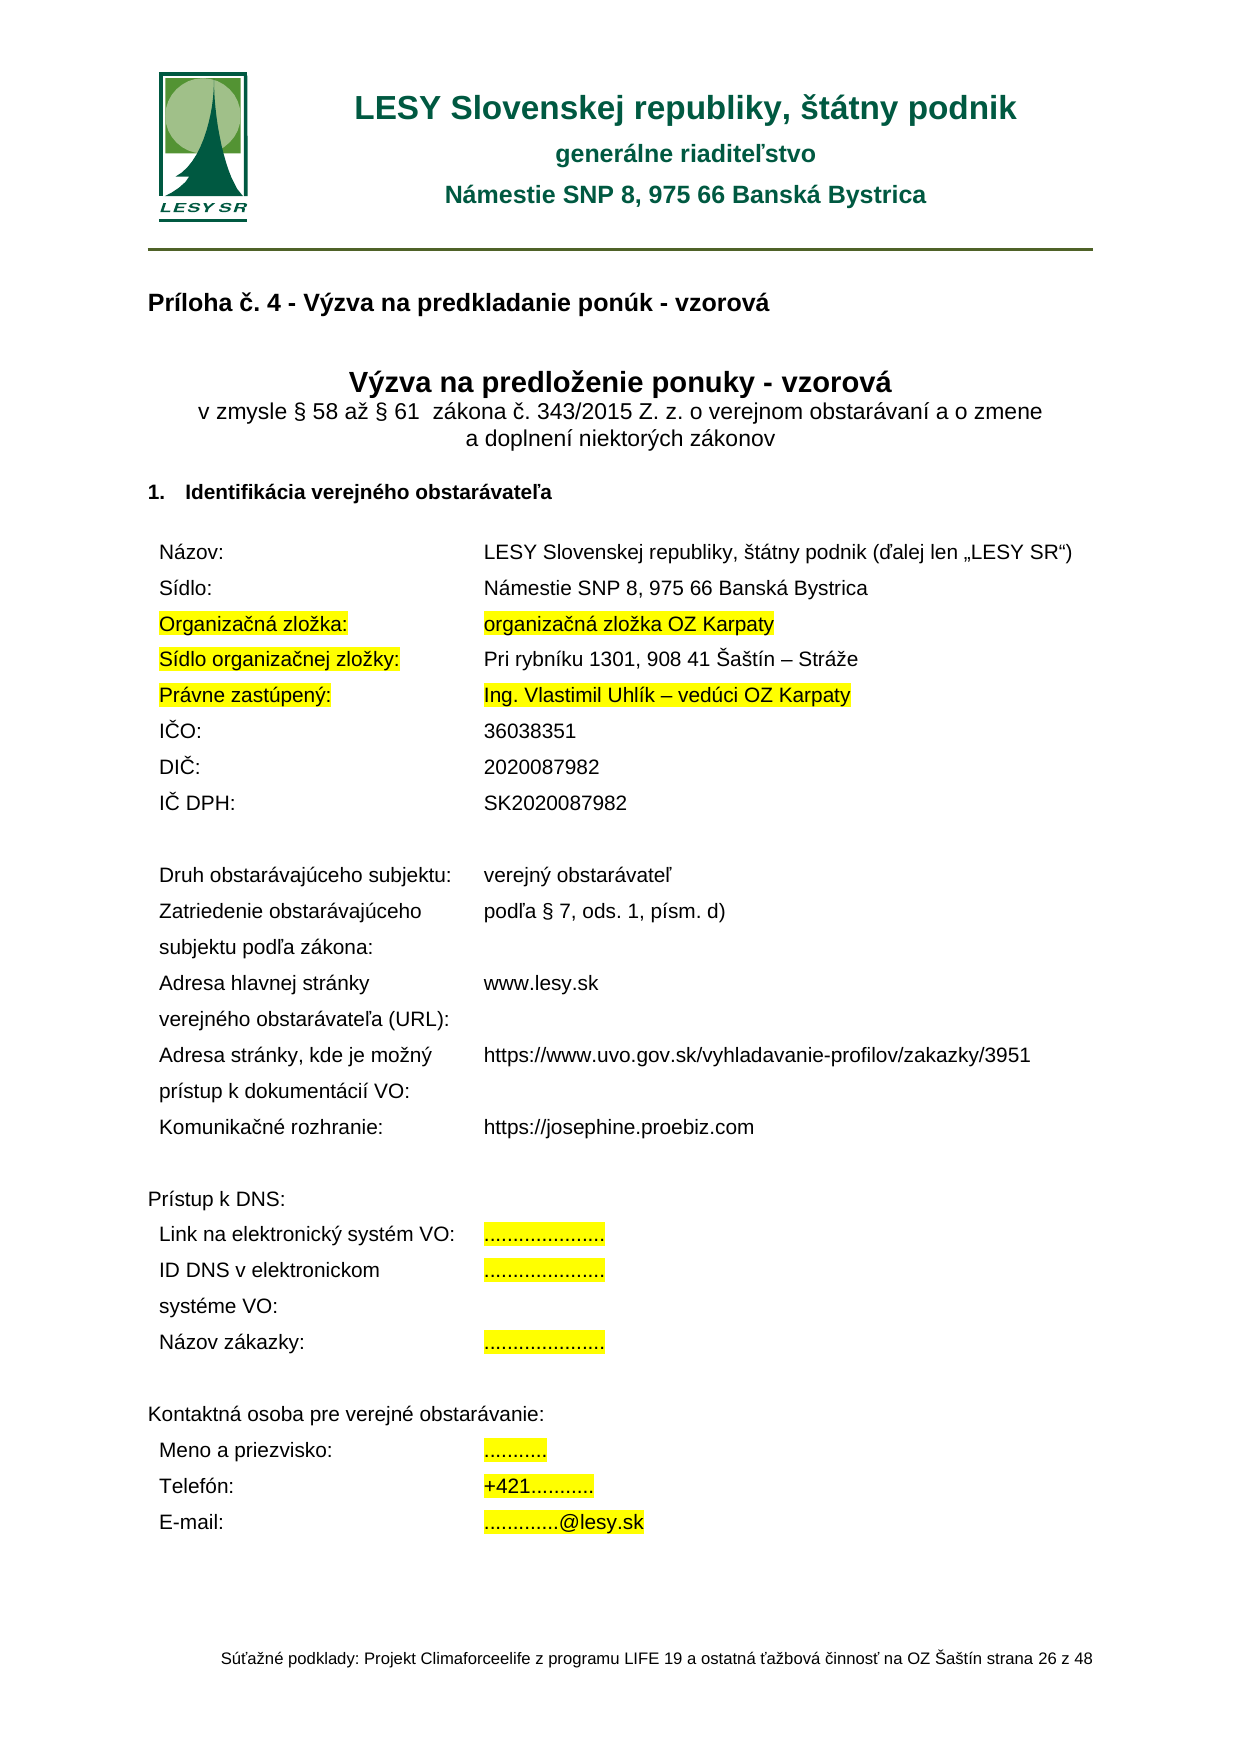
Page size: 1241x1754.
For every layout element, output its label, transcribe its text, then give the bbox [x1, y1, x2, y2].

table_cell Pri rybníku 1301, 908 41 Šaštín – Stráže [473, 647, 1093, 683]
table_cell https://josephine.proebiz.com [473, 1115, 1093, 1150]
table_cell ..................... [473, 1258, 1093, 1330]
table_cell 2020087982 [473, 755, 1093, 791]
subtitle Príloha č. 4 - Výzva na predkladanie ponúk - vzorová [148, 288, 1093, 317]
text Prístup k DNS: [148, 1186, 1093, 1210]
table_cell Komunikačné rozhranie: [148, 1115, 472, 1150]
table_cell .............@lesy.sk [473, 1510, 1093, 1546]
table_cell Námestie SNP 8, 975 66 Banská Bystrica [473, 575, 1093, 611]
table_cell ID DNS v elektronickom systéme VO: [148, 1258, 472, 1330]
text v zmysle § 58 až § 61 zákona č. 343/2015 Z. z. o verejnom obstarávaní a o zmene a doplnení niektorých zákonov [148, 398, 1093, 451]
table_cell IČ DPH: [148, 791, 472, 827]
table_cell DIČ: [148, 755, 472, 791]
table_cell Adresa stránky, kde je možný prístup k dokumentácií VO: [148, 1043, 472, 1114]
text Výzva na predloženie ponuky - vzorová [148, 364, 1093, 398]
table_cell Zatriedenie obstarávajúceho subjektu podľa zákona: [148, 899, 472, 971]
table_cell Telefón: [148, 1474, 472, 1510]
table_header Druh obstarávajúceho subjektu: [148, 863, 472, 899]
table_cell E-mail: [148, 1510, 472, 1546]
table_header Link na elektronický systém VO: [148, 1222, 472, 1258]
list Identifikácia verejného obstarávateľa [148, 479, 1093, 503]
table_header ..................... [473, 1222, 1093, 1258]
table_cell www.lesy.sk [473, 971, 1093, 1043]
table_cell Právne zastúpený: [148, 683, 472, 719]
table_cell Názov zákazky: [148, 1330, 472, 1366]
table_cell Ing. Vlastimil Uhlík – vedúci OZ Karpaty [473, 683, 1093, 719]
table_cell 36038351 [473, 719, 1093, 755]
table_cell +421........... [473, 1474, 1093, 1510]
table_cell Organizačná zložka: [148, 611, 472, 647]
table_cell SK2020087982 [473, 791, 1093, 827]
table_header LESY Slovenskej republiky, štátny podnik (ďalej len „LESY SR“) [473, 540, 1093, 575]
text Kontaktná osoba pre verejné obstarávanie: [148, 1402, 1093, 1426]
table_header Názov: [148, 540, 472, 575]
table_cell https://www.uvo.gov.sk/vyhladavanie-profilov/zakazky/3951 [473, 1043, 1093, 1114]
table_cell ..................... [473, 1330, 1093, 1366]
table_cell organizačná zložka OZ Karpaty [473, 611, 1093, 647]
table_cell podľa § 7, ods. 1, písm. d) [473, 899, 1093, 971]
table_header Meno a priezvisko: [148, 1438, 472, 1474]
table_header ........... [473, 1438, 1093, 1474]
table_cell Sídlo organizačnej zložky: [148, 647, 472, 683]
table_cell IČO: [148, 719, 472, 755]
table_header verejný obstarávateľ [473, 863, 1093, 899]
table_cell Sídlo: [148, 575, 472, 611]
table_cell Adresa hlavnej stránky verejného obstarávateľa (URL): [148, 971, 472, 1043]
